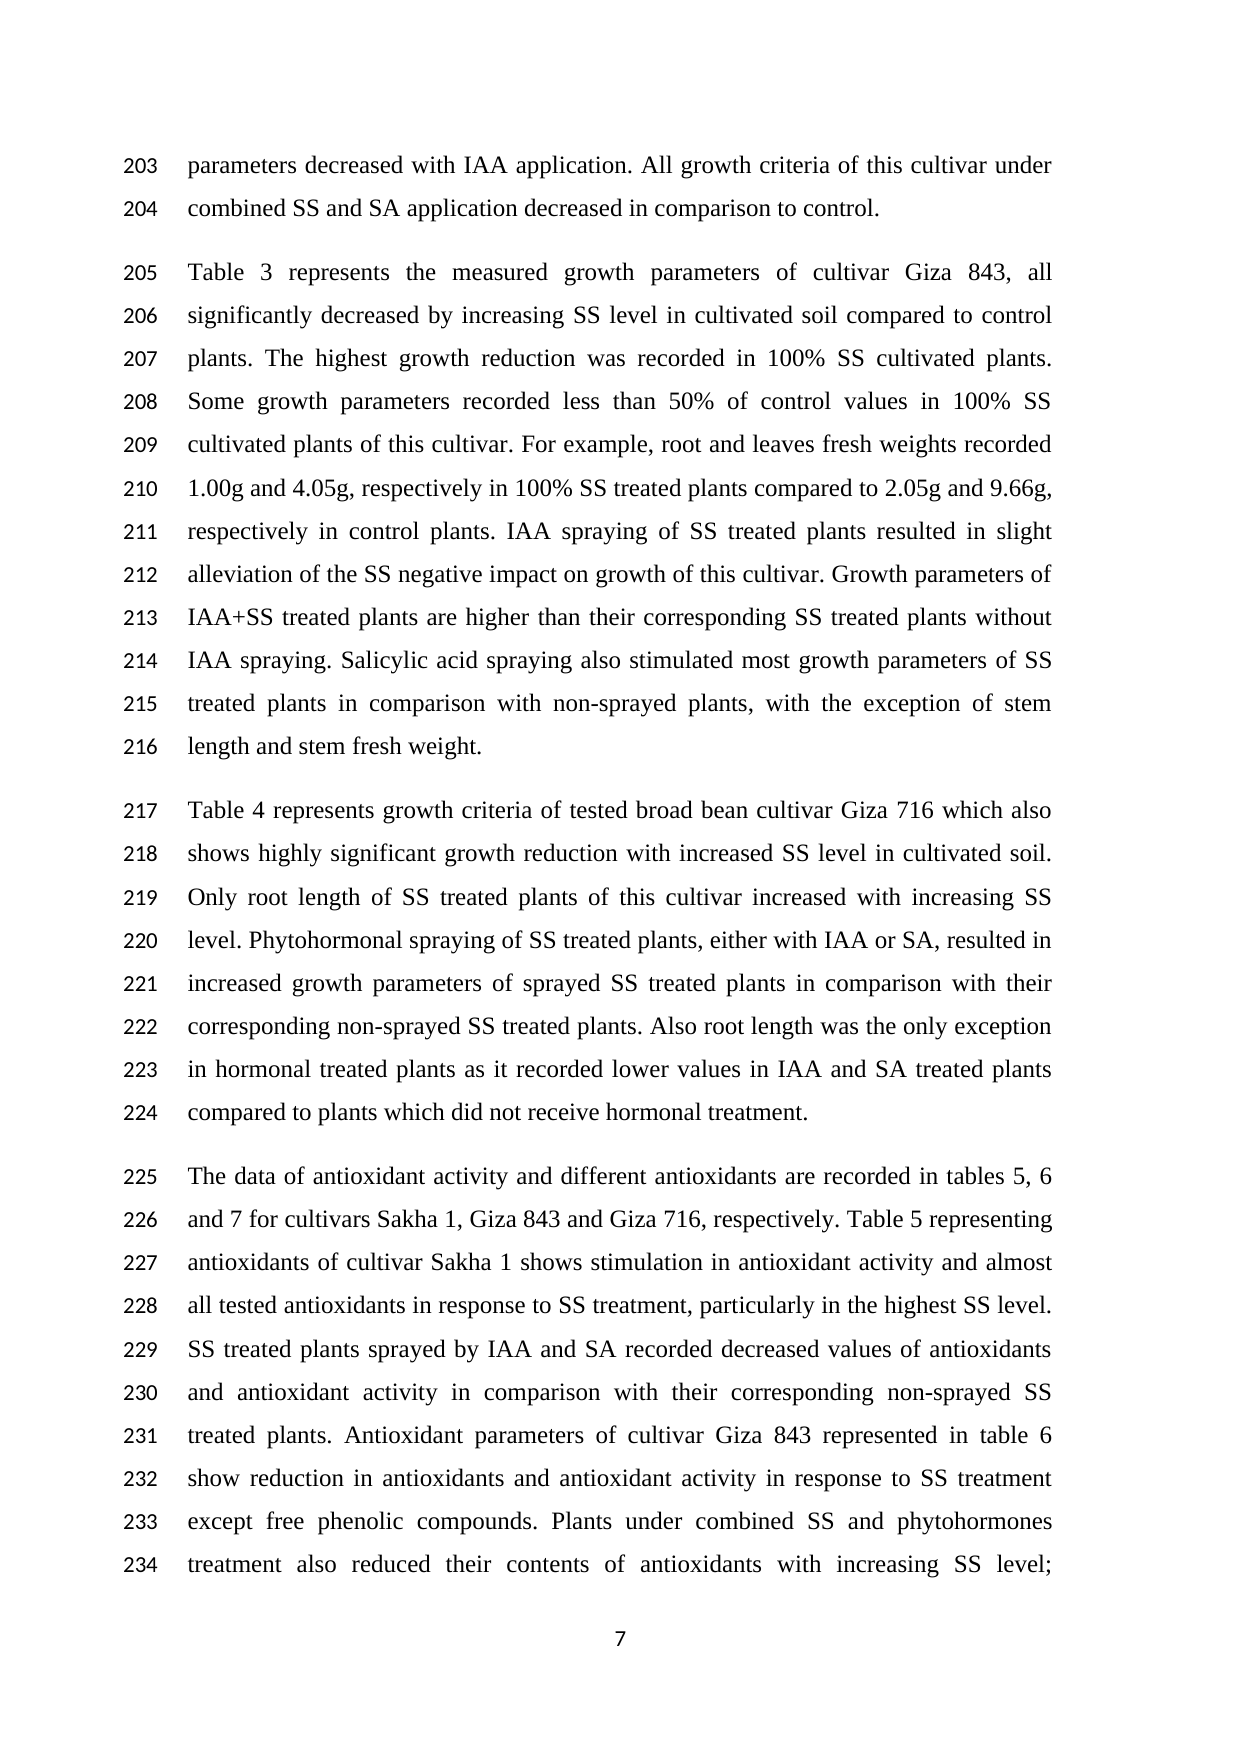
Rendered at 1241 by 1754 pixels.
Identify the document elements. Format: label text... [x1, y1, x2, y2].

text Table 3 represents the measured growth parameters of cultivar Giza 843, all significantly decreased by increasing SS level in cultivated soil compared to control plants. The highest growth reduction was recorded in 100% SS cultivated plants. Some growth parameters recorded less than 50% of control values in 100% SS cultivated plants of this cultivar. For example, root and leaves fresh weights recorded 1.00g and 4.05g, respectively in 100% SS treated plants compared to 2.05g and 9.66g, respectively in control plants. IAA spraying of SS treated plants resulted in slight alleviation of the SS negative impact on growth of this cultivar. Growth parameters of IAA+SS treated plants are higher than their corresponding SS treated plants without IAA spraying. Salicylic acid spraying also stimulated most growth parameters of SS treated plants in comparison with non-sprayed plants, with the exception of stem length and stem fresh weight. [187, 257, 1053, 760]
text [187, 150, 1053, 222]
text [187, 1161, 1053, 1578]
text Table 4 represents growth criteria of tested broad bean cultivar Giza 716 which also shows highly significant growth reduction with increased SS level in cultivated soil. Only root length of SS treated plants of this cultivar increased with increasing SS level. Phytohormonal spraying of SS treated plants, either with IAA or SA, resulted in increased growth parameters of sprayed SS treated plants in comparison with their corresponding non-sprayed SS treated plants. Also root length was the only exception in hormonal treated plants as it recorded lower values in IAA and SA treated plants compared to plants which did not receive hormonal treatment. [187, 795, 1053, 1126]
